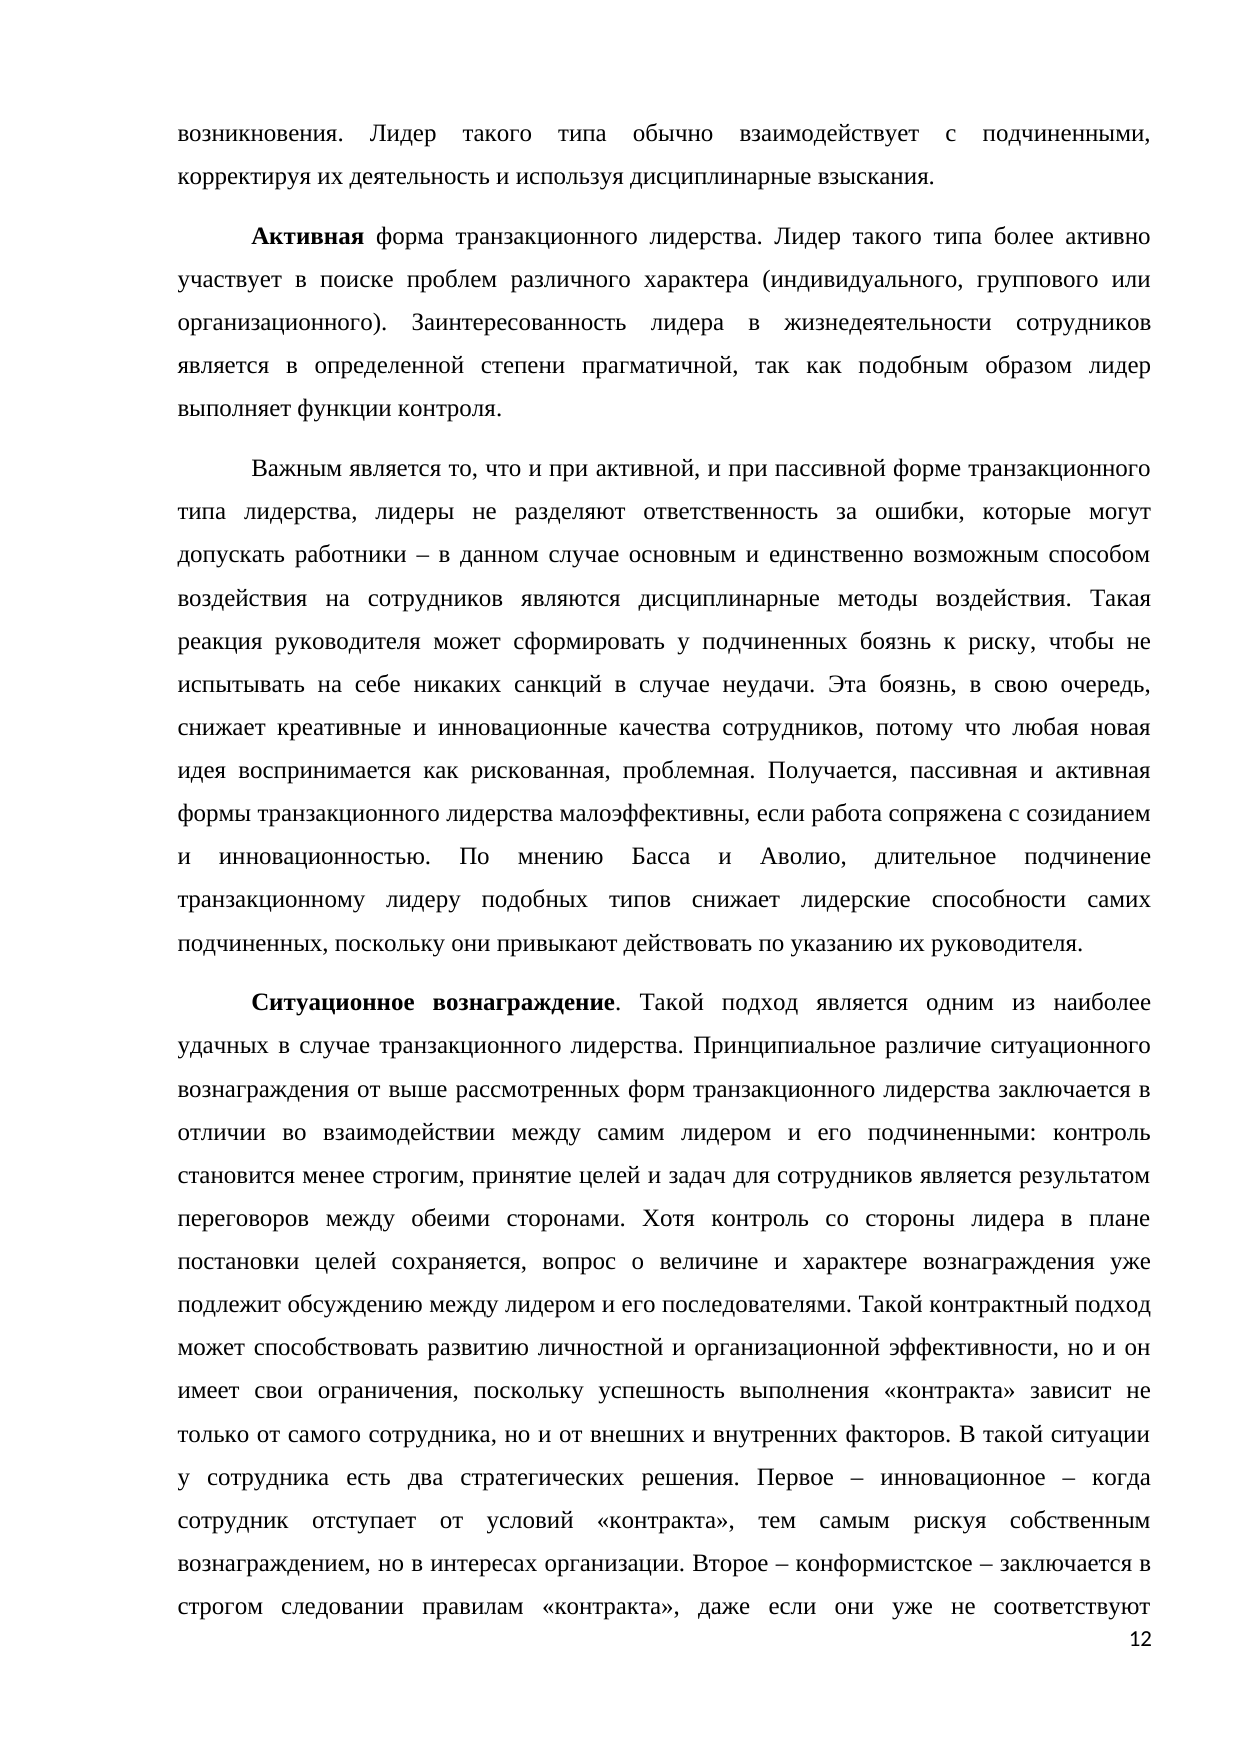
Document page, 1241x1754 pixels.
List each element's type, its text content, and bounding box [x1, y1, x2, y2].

text Важным является то, что и при активной, и при пассивной форме транзакционного типа лидерства, лидеры не разделяют ответственность за ошибки, которые могут допускать работники – в данном случае основным и единственно возможным способом воздействия на сотрудников являются дисциплинарные методы воздействия. Такая реакция руководителя может сформировать у подчиненных боязнь к риску, чтобы не испытывать на себе никаких санкций в случае неудачи. Эта боязнь, в свою очередь, снижает креативные и инновационные качества сотрудников, потому что любая новая идея воспринимается как рискованная, проблемная. Получается, пассивная и активная формы транзакционного лидерства малоэффективны, если работа сопряжена с созиданием и инновационностью. По мнению Басса и Аволио, длительное подчинение транзакционному лидеру подобных типов снижает лидерские способности самих подчиненных, поскольку они привыкают действовать по указанию их руководителя. [177, 453, 1152, 956]
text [177, 987, 1152, 1620]
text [177, 118, 1152, 190]
text Активная форма транзакционного лидерства. Лидер такого типа более активно участвует в поиске проблем различного характера (индивидуального, группового или организационного). Заинтересованность лидера в жизнедеятельности сотрудников является в определенной степени прагматичной, так как подобным образом лидер выполняет функции контроля. [177, 221, 1152, 422]
